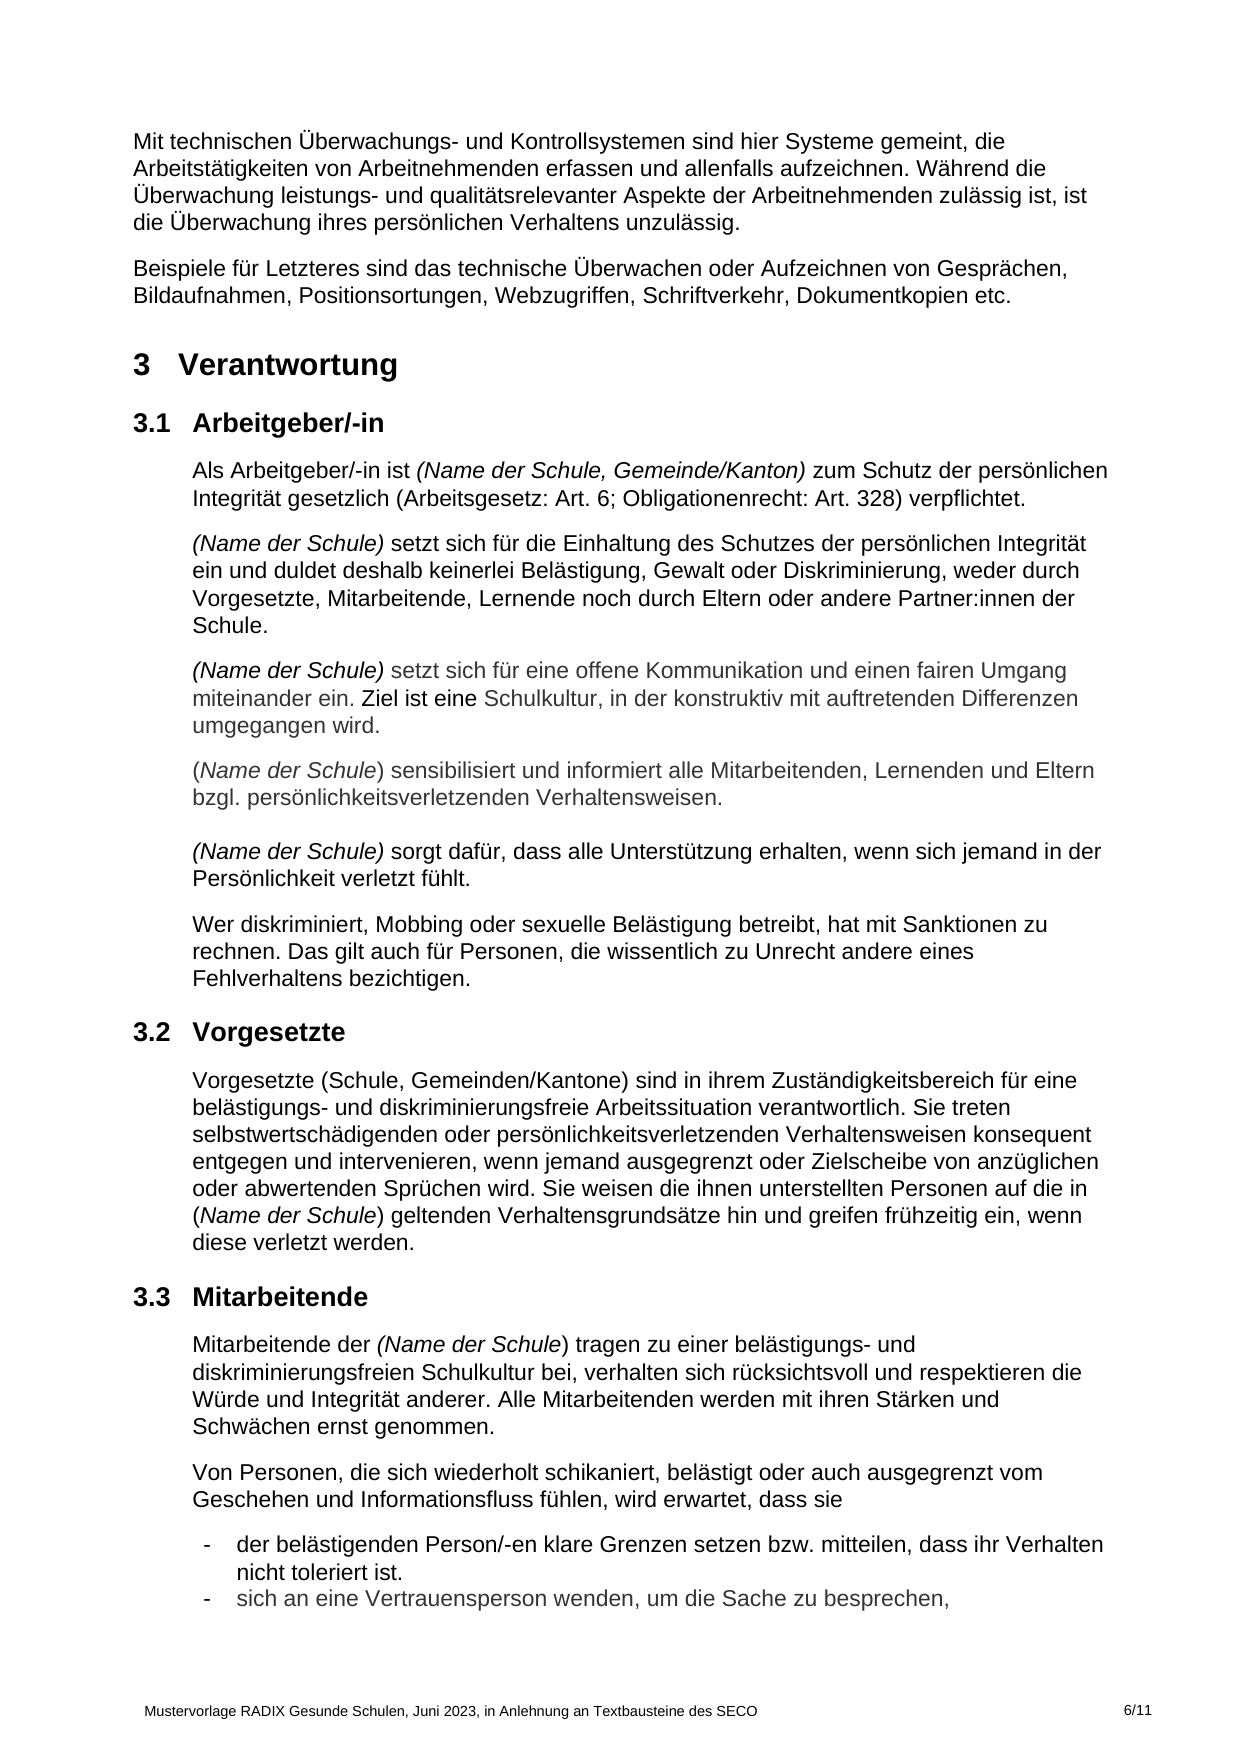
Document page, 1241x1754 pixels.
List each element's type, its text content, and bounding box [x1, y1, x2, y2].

subtitle Vorgesetzte [133, 1016, 1122, 1047]
text Beispiele für Letzteres sind das technische Überwachen oder Aufzeichnen von Gesprächen, Bildaufnahmen, Positionsortungen, Webzugriffen, Schriftverkehr, Dokumentkopien etc. [133, 254, 1122, 308]
text Vorgesetzte (Schule, Gemeinden/Kantone) sind in ihrem Zuständigkeitsbereich für eine belästigungs- und diskriminierungsfreie Arbeitssituation verantwortlich. Sie treten selbstwertschädigenden oder persönlichkeitsverletzenden Verhaltensweisen konsequent entgegen und intervenieren, wenn jemand ausgegrenzt oder Zielscheibe von anzüglichen oder abwertenden Sprüchen wird. Sie weisen die ihnen unterstellten Personen auf die in (Name der Schule) geltenden Verhaltensgrundsätze hin und greifen frühzeitig ein, wenn diese verletzt werden. [192, 1066, 1122, 1256]
subtitle Mitarbeitende [133, 1281, 1122, 1312]
text Mit technischen Überwachungs- und Kontrollsystemen sind hier Systeme gemeint, die Arbeitstätigkeiten von Arbeitnehmenden erfassen und allenfalls aufzeichnen. Während die Überwachung leistungs- und qualitätsrelevanter Aspekte der Arbeitnehmenden zulässig ist, ist die Überwachung ihres persönlichen Verhaltens unzulässig. [133, 127, 1122, 235]
list der belästigenden Person/-en klare Grenzen setzen bzw. mitteilen, dass ihr Verhalten nicht toleriert ist. [203, 1531, 1122, 1585]
subtitle Arbeitgeber/-in [133, 407, 1122, 438]
text (Name der Schule) sensibilisiert und informiert alle Mitarbeitenden, Lernenden und Eltern bzgl. persönlichkeitsverletzenden Verhaltensweisen. [192, 757, 1116, 811]
list sich an eine Vertrauensperson wenden, um die Sache zu besprechen, [203, 1585, 1122, 1611]
text (Name der Schule) sorgt dafür, dass alle Unterstützung erhalten, wenn sich jemand in der Persönlichkeit verletzt fühlt. [192, 837, 1122, 891]
text Als Arbeitgeber/-in ist (Name der Schule, Gemeinde/Kanton) zum Schutz der persönlichen Integrität gesetzlich (Arbeitsgesetz: Art. 6; Obligationenrecht: Art. 328) verpflichtet. [192, 457, 1122, 511]
text (Name der Schule) setzt sich für die Einhaltung des Schutzes der persönlichen Integrität ein und duldet deshalb keinerlei Belästigung, Gewalt oder Diskriminierung, weder durch Vorgesetzte, Mitarbeitende, Lernende noch durch Eltern oder andere Partner:innen der Schule. [192, 530, 1122, 638]
text Mitarbeitende der (Name der Schule) tragen zu einer belästigungs- und diskriminierungsfreien Schulkultur bei, verhalten sich rücksichtsvoll und respektieren die Würde und Integrität anderer. Alle Mitarbeitenden werden mit ihren Stärken und Schwächen ernst genommen. [192, 1331, 1122, 1439]
text Von Personen, die sich wiederholt schikaniert, belästigt oder auch ausgegrenzt vom Geschehen und Informationsfluss fühlen, wird erwartet, dass sie [192, 1458, 1122, 1512]
text Wer diskriminiert, Mobbing oder sexuelle Belästigung betreibt, hat mit Sanktionen zu rechnen. Das gilt auch für Personen, die wissentlich zu Unrecht andere eines Fehlverhaltens bezichtigen. [192, 910, 1122, 991]
text (Name der Schule) setzt sich für eine offene Kommunikation und einen fairen Umgang miteinander ein. Ziel ist eine Schulkultur, in der konstruktiv mit auftretenden Differenzen umgegangen wird. [192, 657, 1122, 738]
subtitle Verantwortung [133, 346, 1122, 382]
